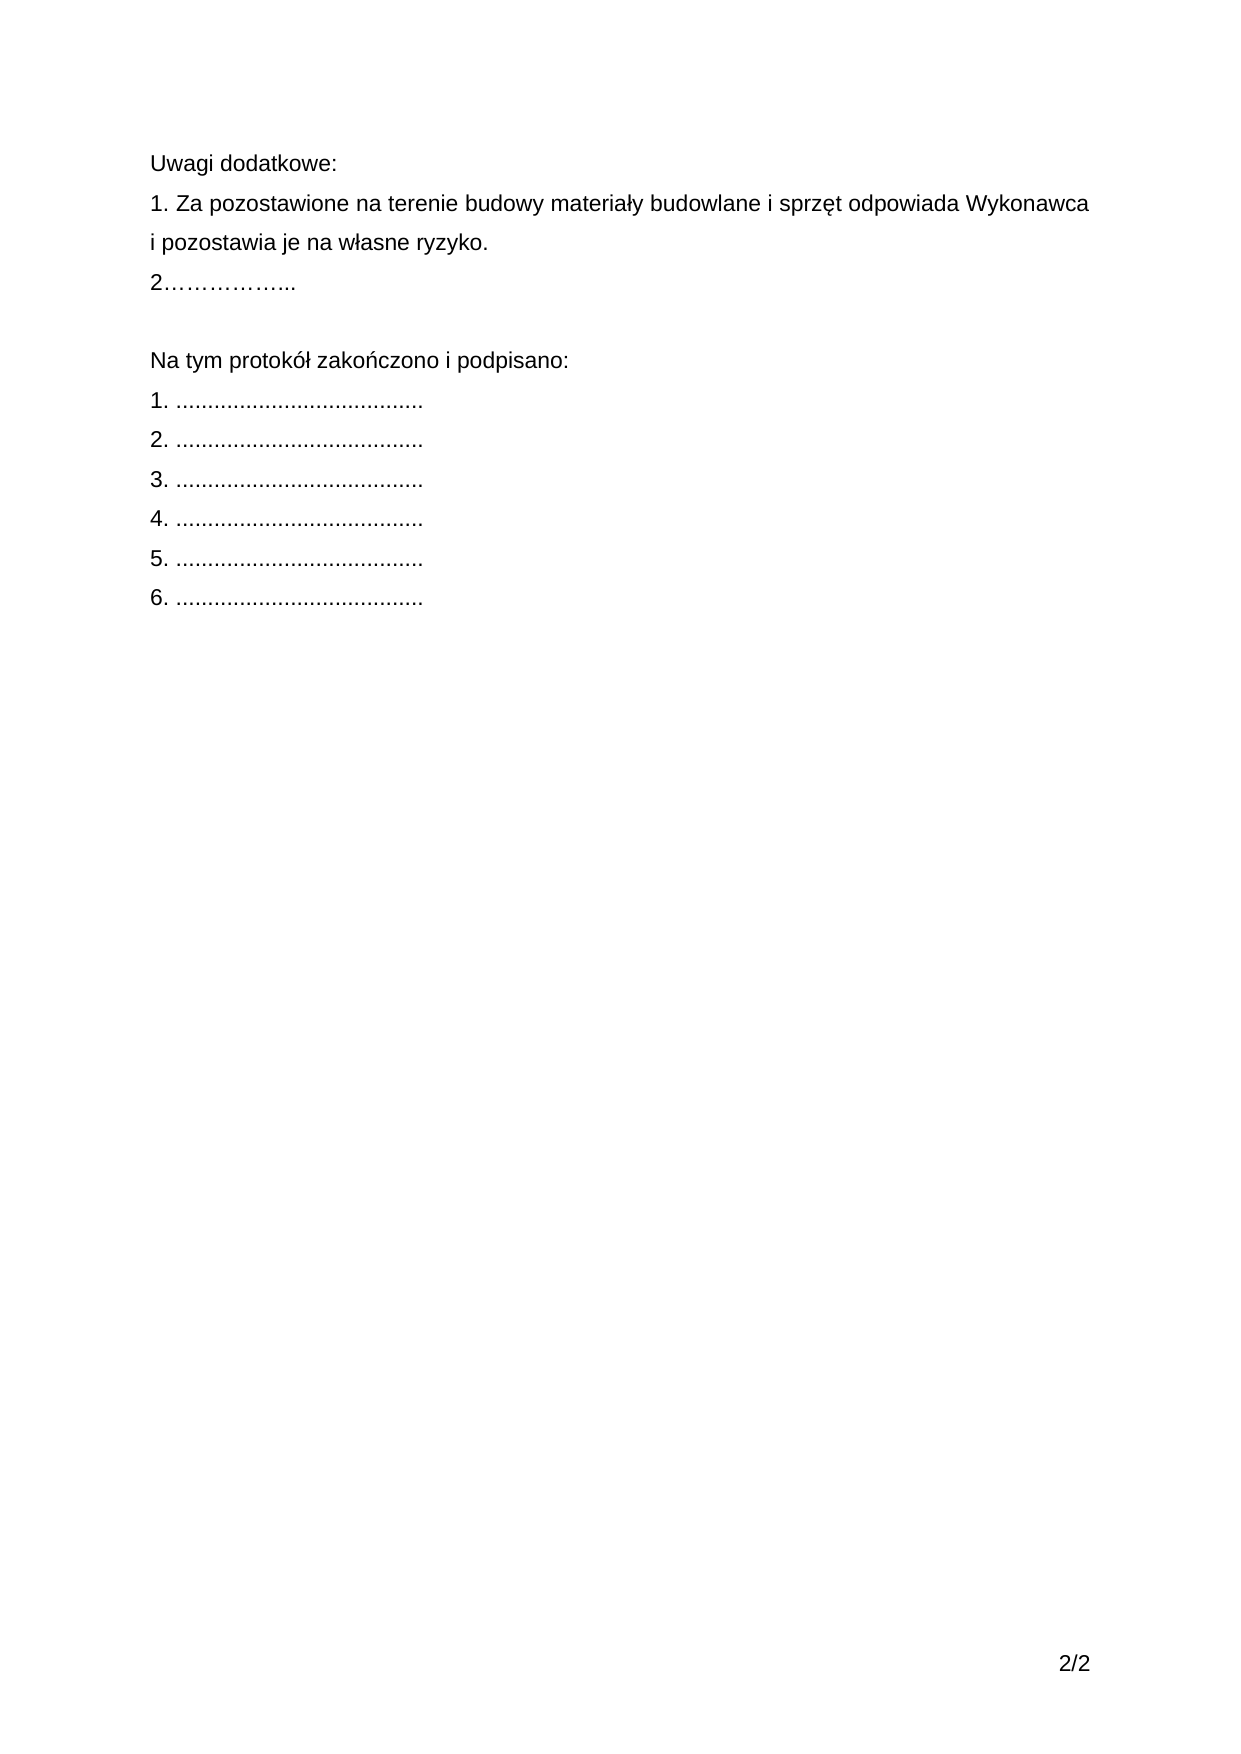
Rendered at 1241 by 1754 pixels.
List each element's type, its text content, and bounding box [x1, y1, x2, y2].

text 2……………... [150, 268, 1090, 295]
text Na tym protokół zakończono i podpisano: [150, 347, 1090, 374]
text 3. ....................................... [150, 466, 1090, 492]
text 4. ....................................... [150, 505, 1090, 532]
text 2. ....................................... [150, 426, 1090, 453]
text 6. ....................................... [150, 584, 1090, 611]
text 1. Za pozostawione na terenie budowy materiały budowlane i sprzęt odpowiada Wykonawca i pozostawia je na własne ryzyko. [150, 189, 1090, 255]
text 1. ....................................... [150, 387, 1090, 413]
text 5. ....................................... [150, 545, 1090, 571]
text Uwagi dodatkowe: [150, 150, 1090, 176]
